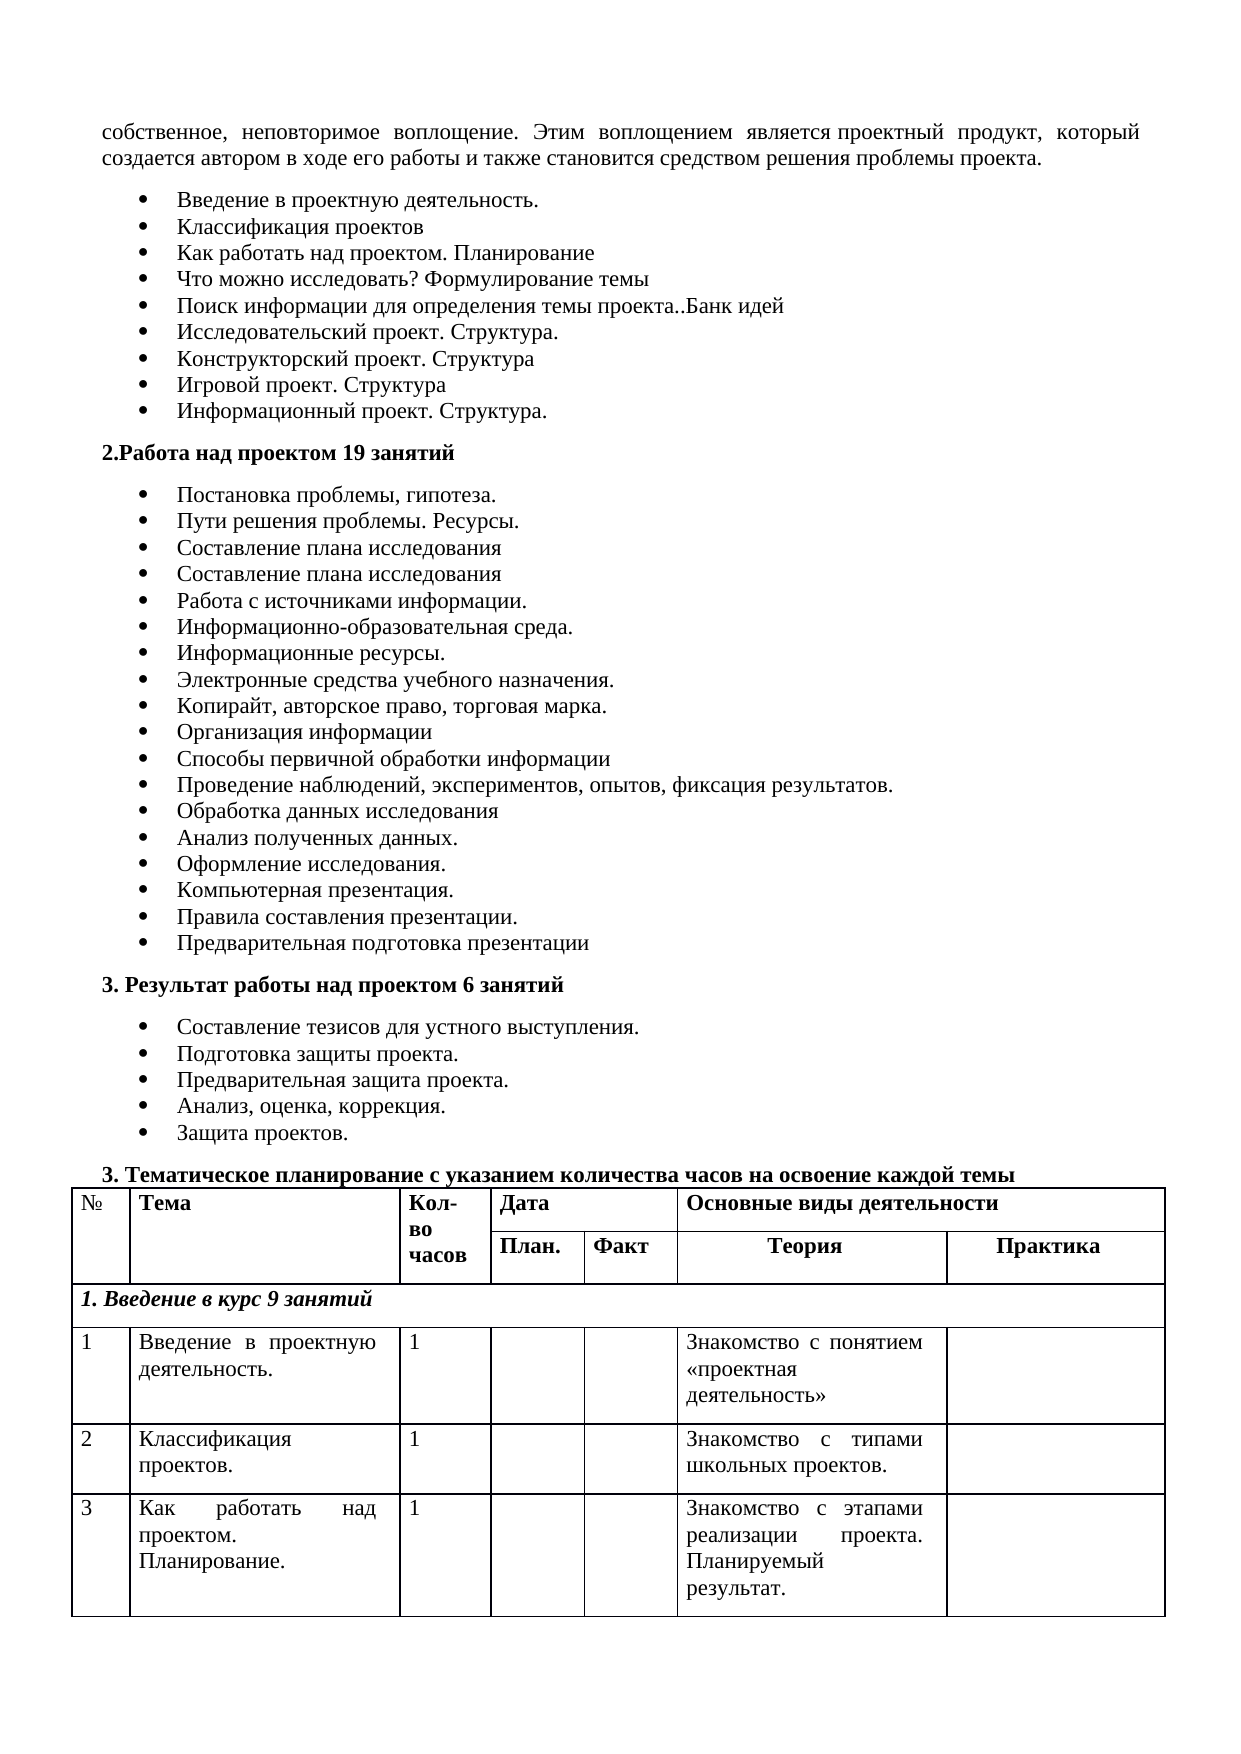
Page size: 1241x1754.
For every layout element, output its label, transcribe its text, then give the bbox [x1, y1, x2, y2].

table_cell [948, 1328, 1164, 1423]
table_cell Как работать над проектом. Планирование. [131, 1495, 399, 1616]
list Конструкторский проект. Структура [139, 344, 1140, 371]
table_header Кол-во часов [401, 1189, 490, 1283]
table_cell Теория [678, 1232, 946, 1283]
list Компьютерная презентация. [139, 877, 1140, 903]
table_cell Классификация проектов. [131, 1425, 399, 1493]
list Поиск информации для определения темы проекта..Банк идей [139, 292, 1140, 318]
list Составление плана исследования [139, 560, 1140, 587]
list Оформление исследования. [139, 850, 1140, 877]
table_cell 1 [401, 1328, 490, 1423]
table_cell [585, 1328, 677, 1423]
list Введение в проектную деятельность. [139, 186, 1140, 213]
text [102, 118, 1140, 171]
table_cell Факт [585, 1232, 677, 1283]
list Копирайт, авторское право, торговая марка. [139, 692, 1140, 718]
table_cell Знакомство с типами школьных проектов. [678, 1425, 946, 1493]
list Классификация проектов [139, 213, 1140, 239]
list Защита проектов. [139, 1119, 1140, 1145]
list Составление плана исследования [139, 534, 1140, 560]
list Составление тезисов для устного выступления. [139, 1013, 1140, 1039]
table_cell 1 [401, 1495, 490, 1616]
table_cell [492, 1425, 584, 1493]
table_cell Знакомство с этапами реализации проекта. Планируемый результат. [678, 1495, 946, 1616]
list Пути решения проблемы. Ресурсы. [139, 508, 1140, 534]
table_cell 2 [73, 1425, 129, 1493]
list Информационные ресурсы. [139, 639, 1140, 666]
list Обработка данных исследования [139, 797, 1140, 824]
table_header Основные виды деятельности [678, 1189, 1164, 1231]
table_cell Введение в проектную деятельность. [131, 1328, 399, 1423]
list Информационный проект. Структура. [139, 397, 1140, 424]
list Анализ полученных данных. [139, 824, 1140, 850]
list Организация информации [139, 718, 1140, 745]
table_cell [948, 1425, 1164, 1493]
list Проведение наблюдений, экспериментов, опытов, фиксация результатов. [139, 771, 1140, 797]
list Правила составления презентации. [139, 903, 1140, 929]
table_cell 1 [401, 1425, 490, 1493]
list Предварительная подготовка презентации [139, 929, 1140, 956]
table_cell [585, 1425, 677, 1493]
list Работа с источниками информации. [139, 587, 1140, 613]
table_cell Знакомство с понятием «проектная деятельность» [678, 1328, 946, 1423]
list Подготовка защиты проекта. [139, 1039, 1140, 1066]
table_cell [585, 1495, 677, 1616]
list Постановка проблемы, гипотеза. [139, 481, 1140, 508]
list Предварительная защита проекта. [139, 1066, 1140, 1092]
text 3. Тематическое планирование с указанием количества часов на освоение каждой темы [102, 1161, 1140, 1187]
table_cell 1. Введение в курс 9 занятий [73, 1285, 1164, 1327]
text 2.Работа над проектом 19 занятий [102, 439, 1140, 466]
list Способы первичной обработки информации [139, 745, 1140, 771]
list Что можно исследовать? Формулирование темы [139, 266, 1140, 292]
list Анализ, оценка, коррекция. [139, 1092, 1140, 1119]
table_header Дата [492, 1189, 677, 1231]
table_header № [73, 1189, 129, 1283]
text 3. Результат работы над проектом 6 занятий [102, 971, 1140, 998]
table_cell [948, 1495, 1164, 1616]
table_cell [492, 1495, 584, 1616]
table_cell [492, 1328, 584, 1423]
table_cell Практика [948, 1232, 1164, 1283]
list Исследовательский проект. Структура. [139, 318, 1140, 344]
table_cell 1 [73, 1328, 129, 1423]
list Электронные средства учебного назначения. [139, 666, 1140, 692]
table_header Тема [131, 1189, 399, 1283]
list Как работать над проектом. Планирование [139, 239, 1140, 266]
table_cell 3 [73, 1495, 129, 1616]
table_cell План. [492, 1232, 584, 1283]
list Информационно-образовательная среда. [139, 613, 1140, 639]
list Игровой проект. Структура [139, 371, 1140, 397]
